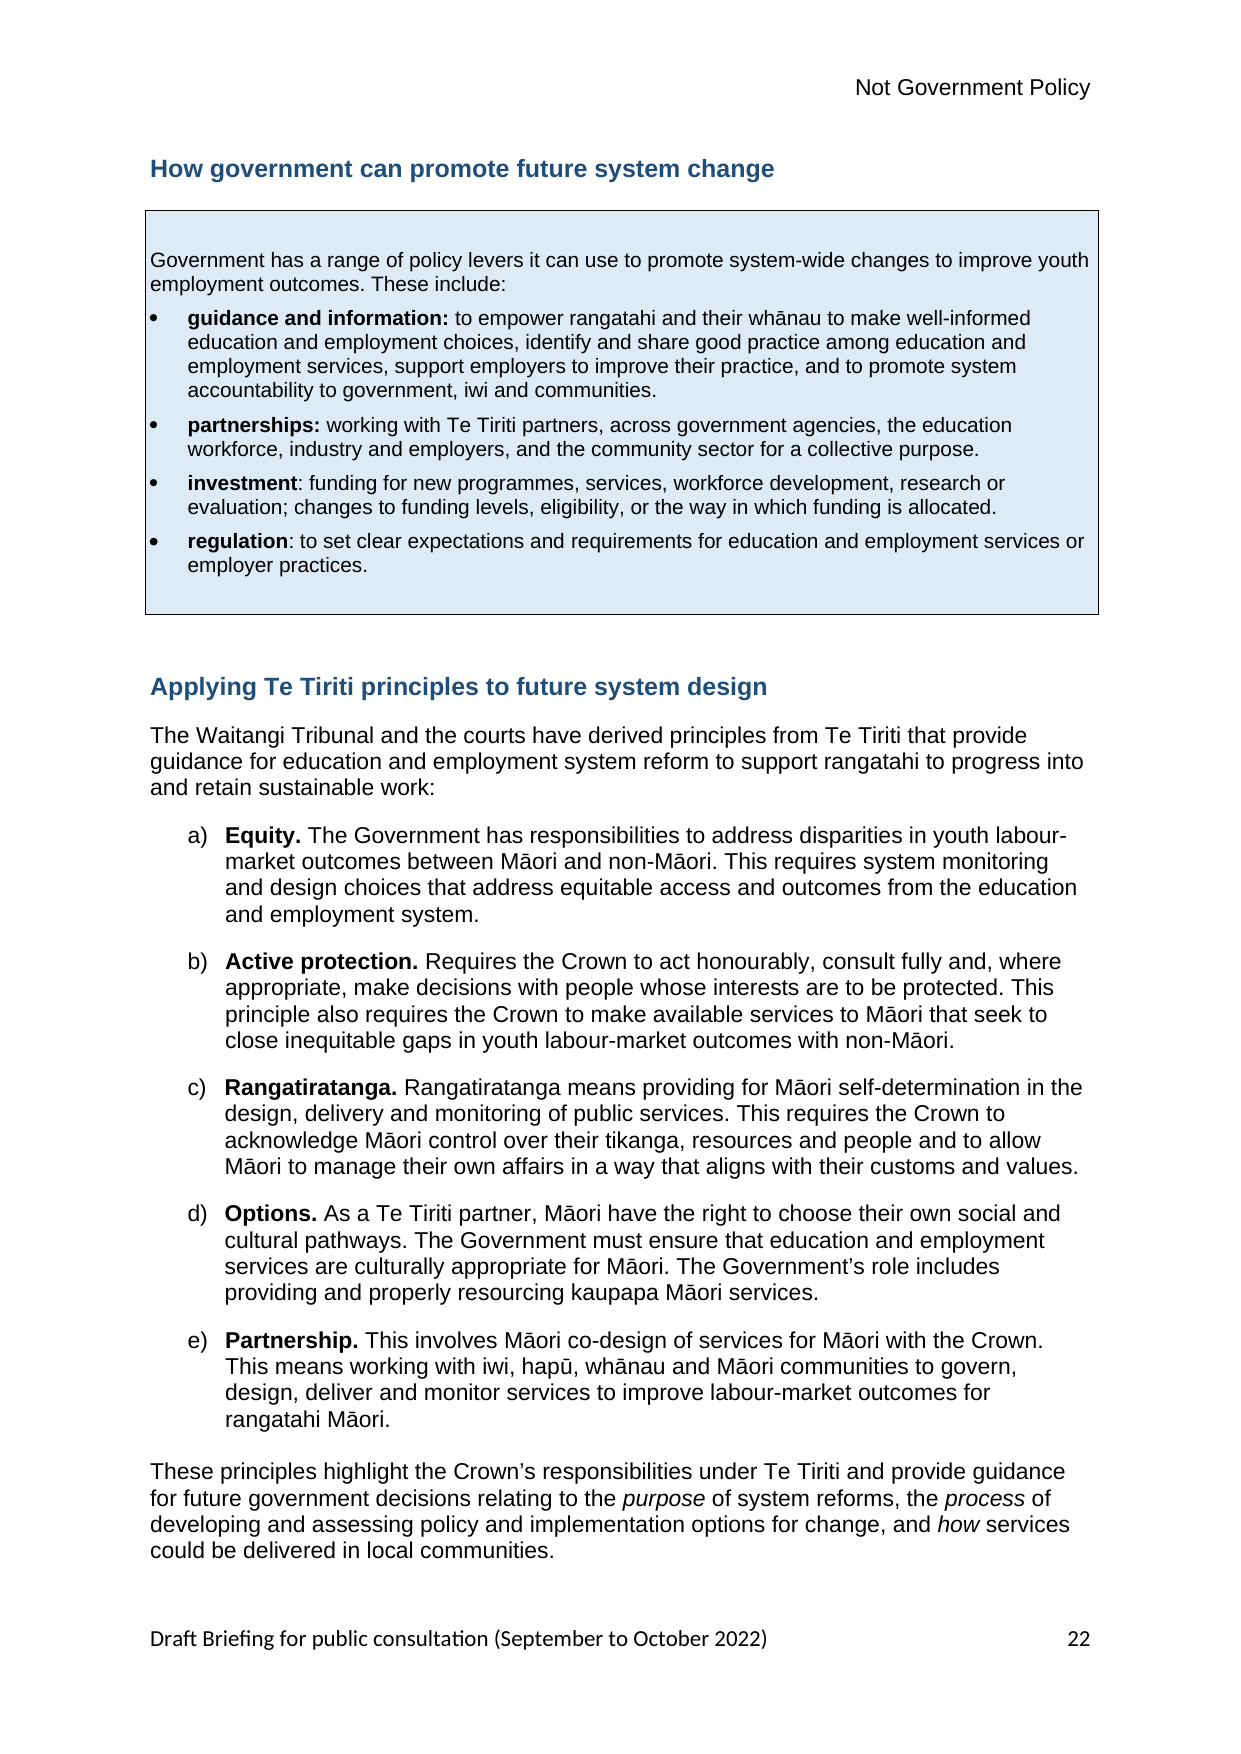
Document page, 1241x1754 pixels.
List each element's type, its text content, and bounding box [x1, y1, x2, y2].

subtitle How government can promote future system change [150, 154, 1090, 183]
list Equity. The Government has responsibilities to address disparities in youth labour-market outcomes between Māori and non-Māori. This requires system monitoring and design choices that address equitable access and outcomes from the education and employment system. [187, 822, 1090, 927]
text Government has a range of policy levers it can use to promote system-wide changes to improve youth employment outcomes. These include: [146, 244, 1098, 296]
list partnerships: working with Te Tiriti partners, across government agencies, the education workforce, industry and employers, and the community sector for a collective purpose. [146, 409, 1098, 460]
text The Waitangi Tribunal and the courts have derived principles from Te Tiriti that provide guidance for education and employment system reform to support rangatahi to progress into and retain sustainable work: [150, 722, 1090, 801]
text These principles highlight the Crown’s responsibilities under Te Tiriti and provide guidance for future government decisions relating to the purpose of system reforms, the process of developing and assessing policy and implementation options for change, and how services could be delivered in local communities. [150, 1458, 1090, 1564]
list Options. As a Te Tiriti partner, Māori have the right to choose their own social and cultural pathways. The Government must ensure that education and employment services are culturally appropriate for Māori. The Government’s role includes providing and properly resourcing kaupapa Māori services. [187, 1200, 1090, 1306]
subtitle Applying Te Tiriti principles to future system design [150, 672, 1090, 701]
list Partnership. This involves Māori co-design of services for Māori with the Crown. This means working with iwi, hapū, whānau and Māori communities to govern, design, deliver and monitor services to improve labour-market outcomes for rangatahi Māori. [187, 1327, 1090, 1432]
list regulation: to set clear expectations and requirements for education and employment services or employer practices. [146, 526, 1098, 577]
list Active protection. Requires the Crown to act honourably, consult fully and, where appropriate, make decisions with people whose interests are to be protected. This principle also requires the Crown to make available services to Māori that seek to close inequitable gaps in youth labour-market outcomes with non-Māori. [187, 948, 1090, 1053]
list guidance and information: to empower rangatahi and their whānau to make well-informed education and employment choices, identify and share good practice among education and employment services, support employers to improve their practice, and to promote system accountability to government, iwi and communities. [146, 303, 1098, 402]
list Rangatiratanga. Rangatiratanga means providing for Māori self-determination in the design, delivery and monitoring of public services. This requires the Crown to acknowledge Māori control over their tikanga, resources and people and to allow Māori to manage their own affairs in a way that aligns with their customs and values. [187, 1074, 1090, 1179]
list investment: funding for new programmes, services, workforce development, research or evaluation; changes to funding levels, eligibility, or the way in which funding is allocated. [146, 468, 1098, 519]
